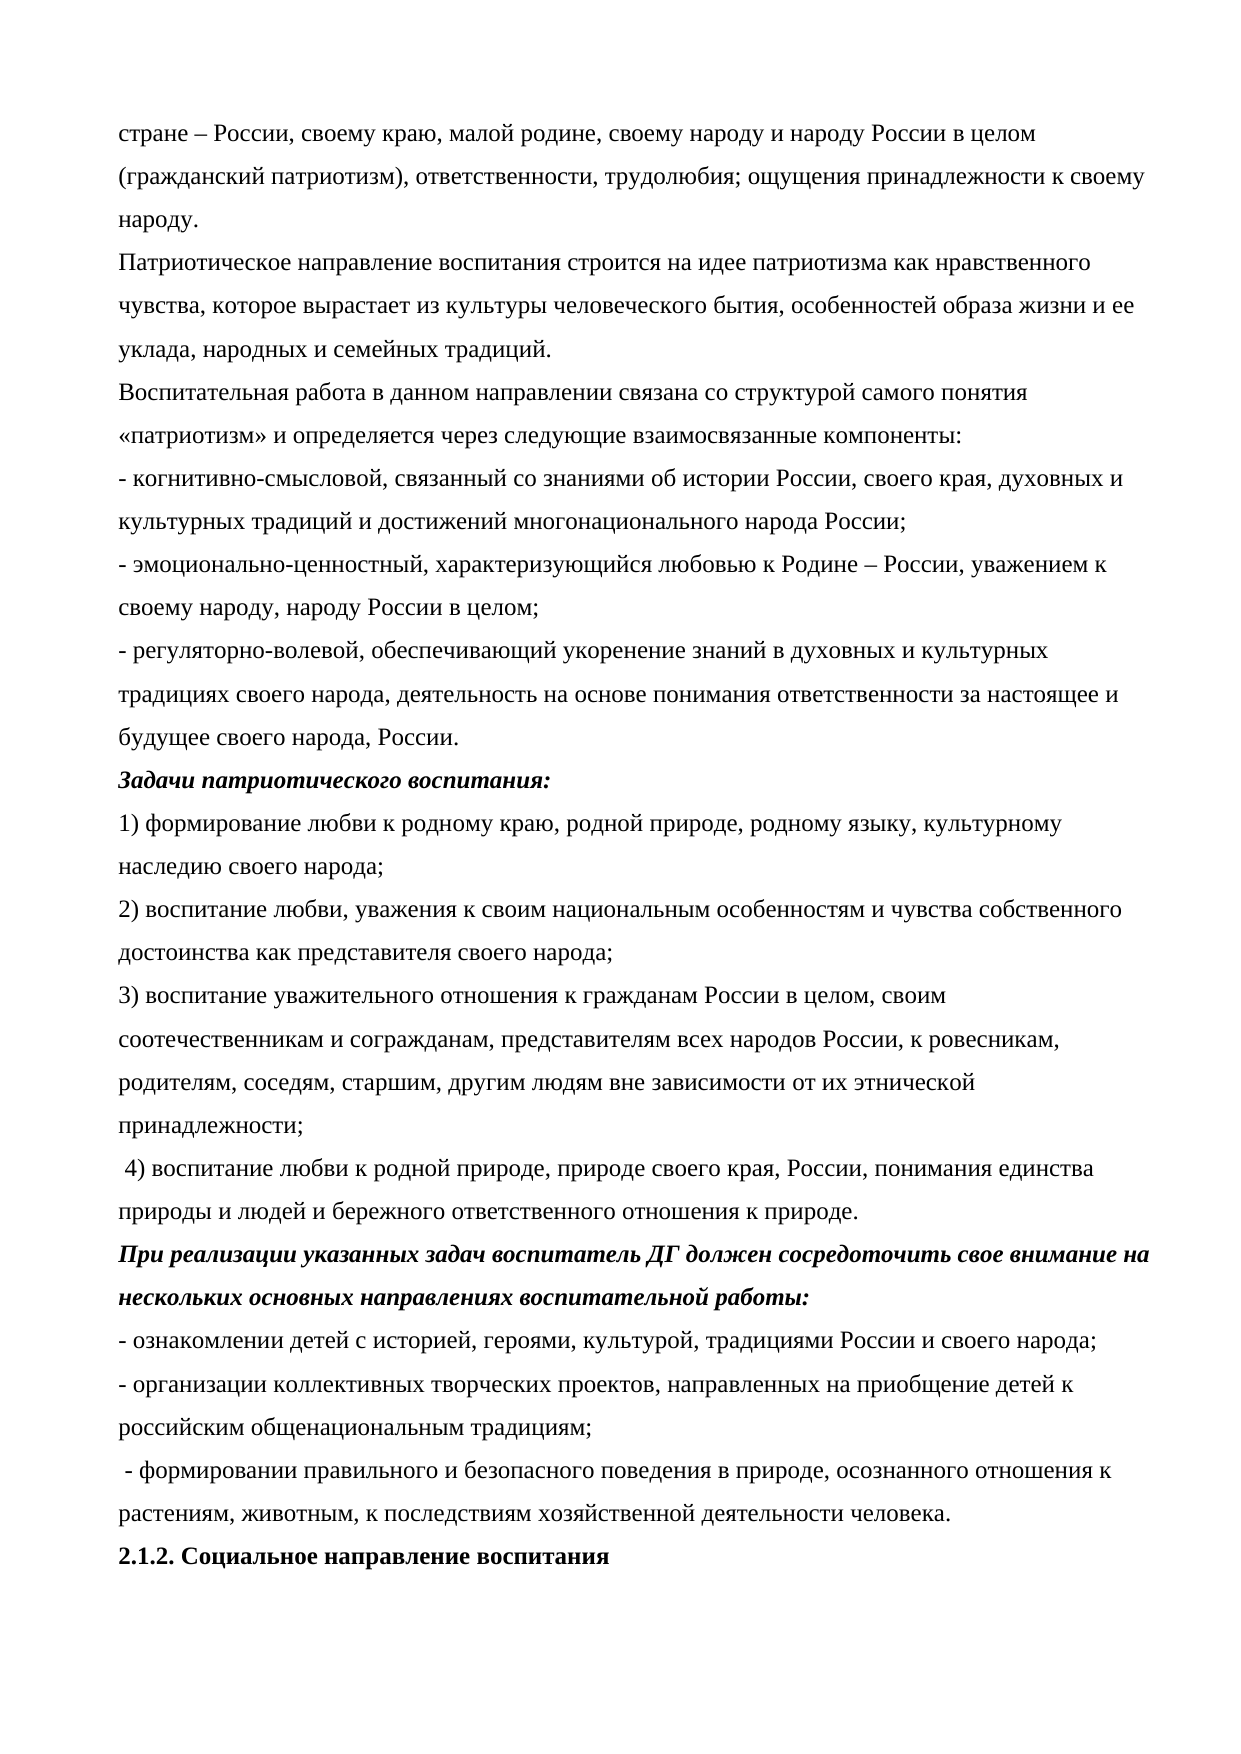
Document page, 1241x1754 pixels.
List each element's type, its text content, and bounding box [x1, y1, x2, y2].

text - ознакомлении детей с историей, героями, культурой, традициями России и своего народа; [118, 1326, 1152, 1354]
text - организации коллективных творческих проектов, направленных на приобщение детей к российским общенациональным традициям; [118, 1369, 1152, 1441]
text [118, 118, 1152, 233]
text - когнитивно-смысловой, связанный со знаниями об истории России, своего края, духовных и культурных традиций и достижений многонационального народа России; [118, 463, 1152, 535]
text - регуляторно-волевой, обеспечивающий укоренение знаний в духовных и культурных традициях своего народа, деятельность на основе понимания ответственности за настоящее и будущее своего народа, России. [118, 636, 1152, 751]
text 4) воспитание любви к родной природе, природе своего края, России, понимания единства природы и людей и бережного ответственного отношения к природе. [118, 1153, 1152, 1225]
text 2) воспитание любви, уважения к своим национальным особенностям и чувства собственного достоинства как представителя своего народа; [118, 894, 1152, 966]
text 3) воспитание уважительного отношения к гражданам России в целом, своим соотечественникам и согражданам, представителям всех народов России, к ровесникам, родителям, соседям, старшим, другим людям вне зависимости от их этнической принадлежности; [118, 981, 1152, 1139]
text Патриотическое направление воспитания строится на идее патриотизма как нравственного чувства, которое вырастает из культуры человеческого бытия, особенностей образа жизни и ее уклада, народных и семейных традиций. [118, 247, 1152, 362]
text 1) формирование любви к родному краю, родной природе, родному языку, культурному наследию своего народа; [118, 808, 1152, 880]
text Задачи патриотического воспитания: [118, 765, 1152, 794]
text Воспитательная работа в данном направлении связана со структурой самого понятия «патриотизм» и определяется через следующие взаимосвязанные компоненты: [118, 377, 1152, 449]
text При реализации указанных задач воспитатель ДГ должен сосредоточить свое внимание на нескольких основных направлениях воспитательной работы: [118, 1239, 1152, 1311]
text 2.1.2. Социальное направление воспитания [118, 1541, 1152, 1570]
text - эмоционально-ценностный, характеризующийся любовью к Родине – России, уважением к своему народу, народу России в целом; [118, 549, 1152, 621]
text - формировании правильного и безопасного поведения в природе, осознанного отношения к растениям, животным, к последствиям хозяйственной деятельности человека. [118, 1455, 1152, 1527]
